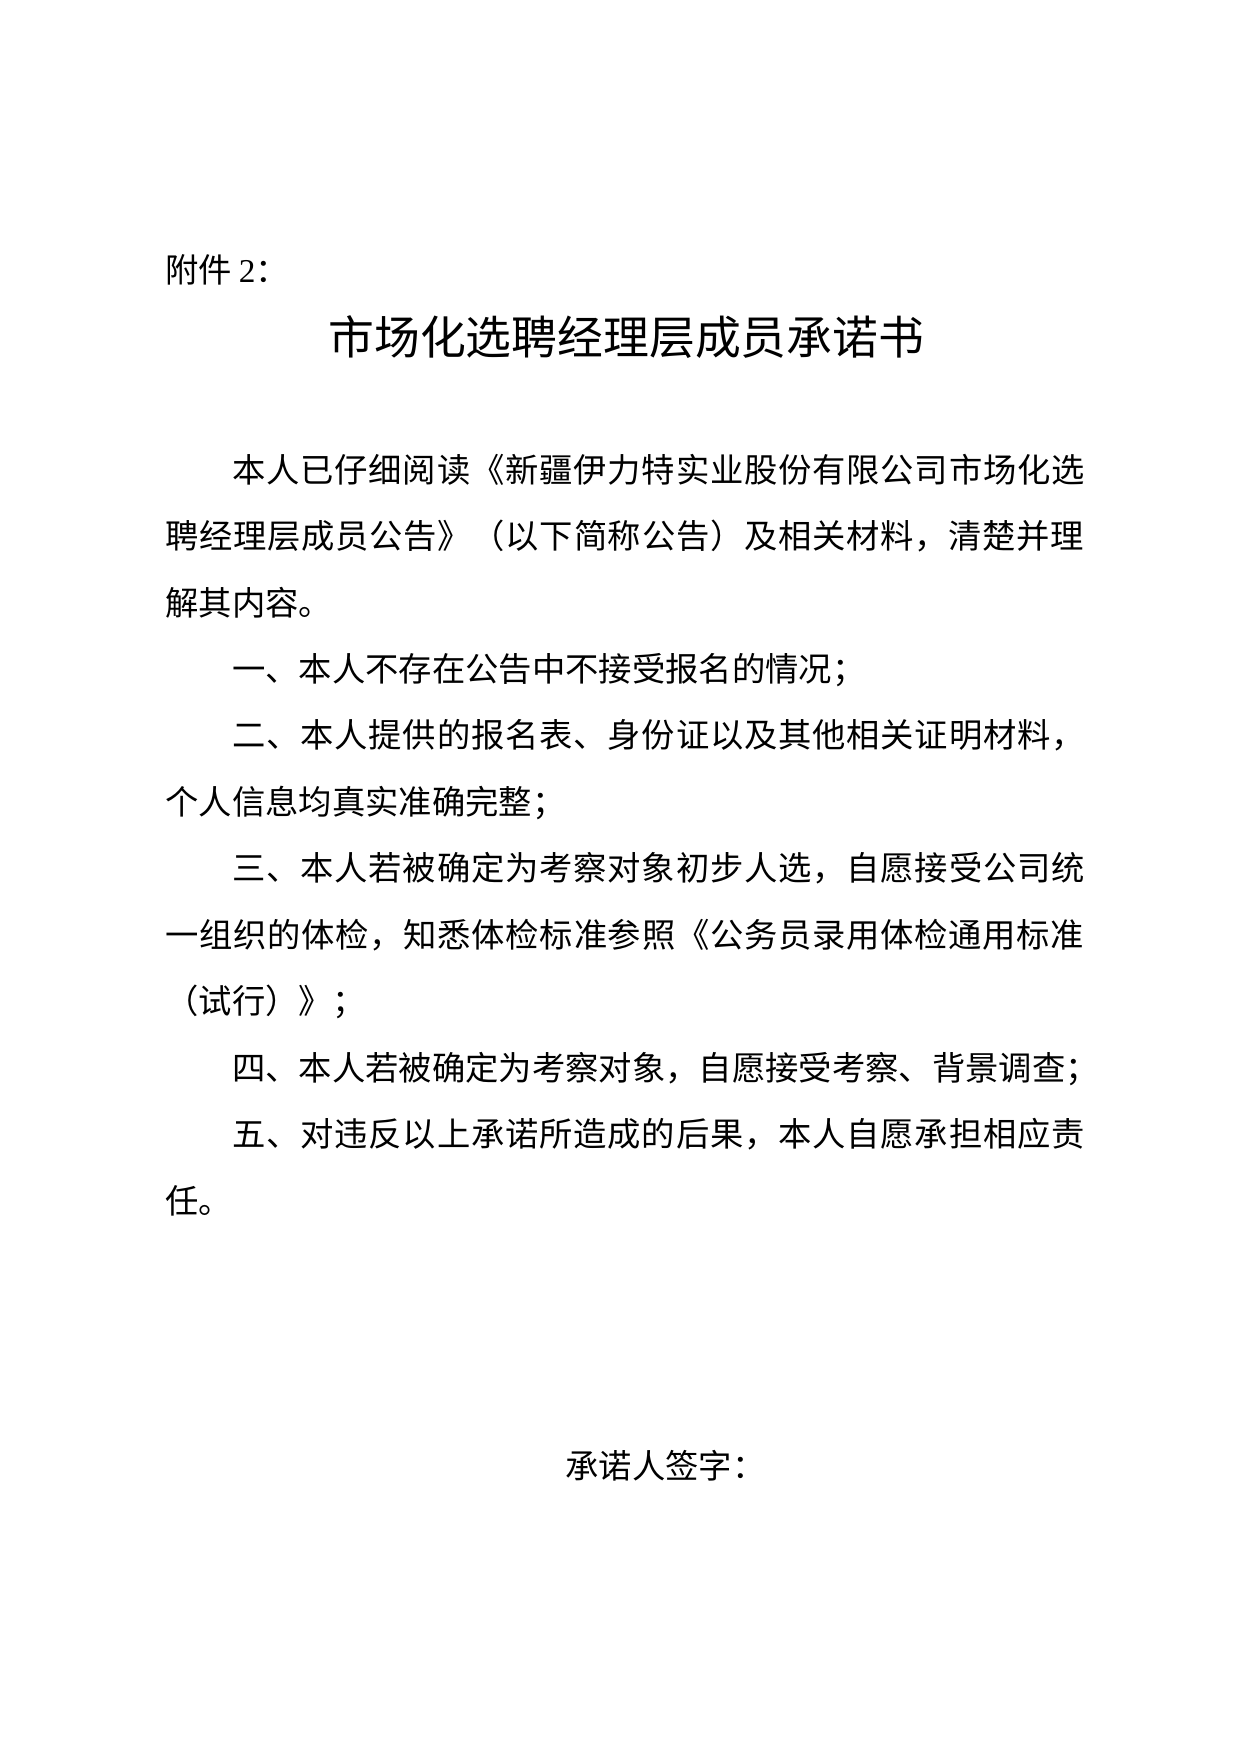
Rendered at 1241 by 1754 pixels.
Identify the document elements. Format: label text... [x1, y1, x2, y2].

text 承诺人签字： [165, 1431, 1087, 1498]
text 附件2： [165, 235, 1087, 301]
text 四、本人若被确定为考察对象，自愿接受考察、背景调查； [165, 1032, 1087, 1099]
text 市场化选聘经理层成员承诺书 [165, 301, 1087, 368]
text 二、本人提供的报名表、身份证以及其他相关证明材料，个人信息均真实准确完整； [165, 700, 1087, 833]
text 一、本人不存在公告中不接受报名的情况； [165, 634, 1087, 700]
text 三、本人若被确定为考察对象初步人选，自愿接受公司统一组织的体检，知悉体检标准参照《公务员录用体检通用标准（试行）》； [165, 833, 1087, 1032]
text 五、对违反以上承诺所造成的后果，本人自愿承担相应责任。 [165, 1099, 1087, 1232]
text 本人已仔细阅读《新疆伊力特实业股份有限公司市场化选聘经理层成员公告》（以下简称公告）及相关材料，清楚并理解其内容。 [165, 434, 1087, 634]
